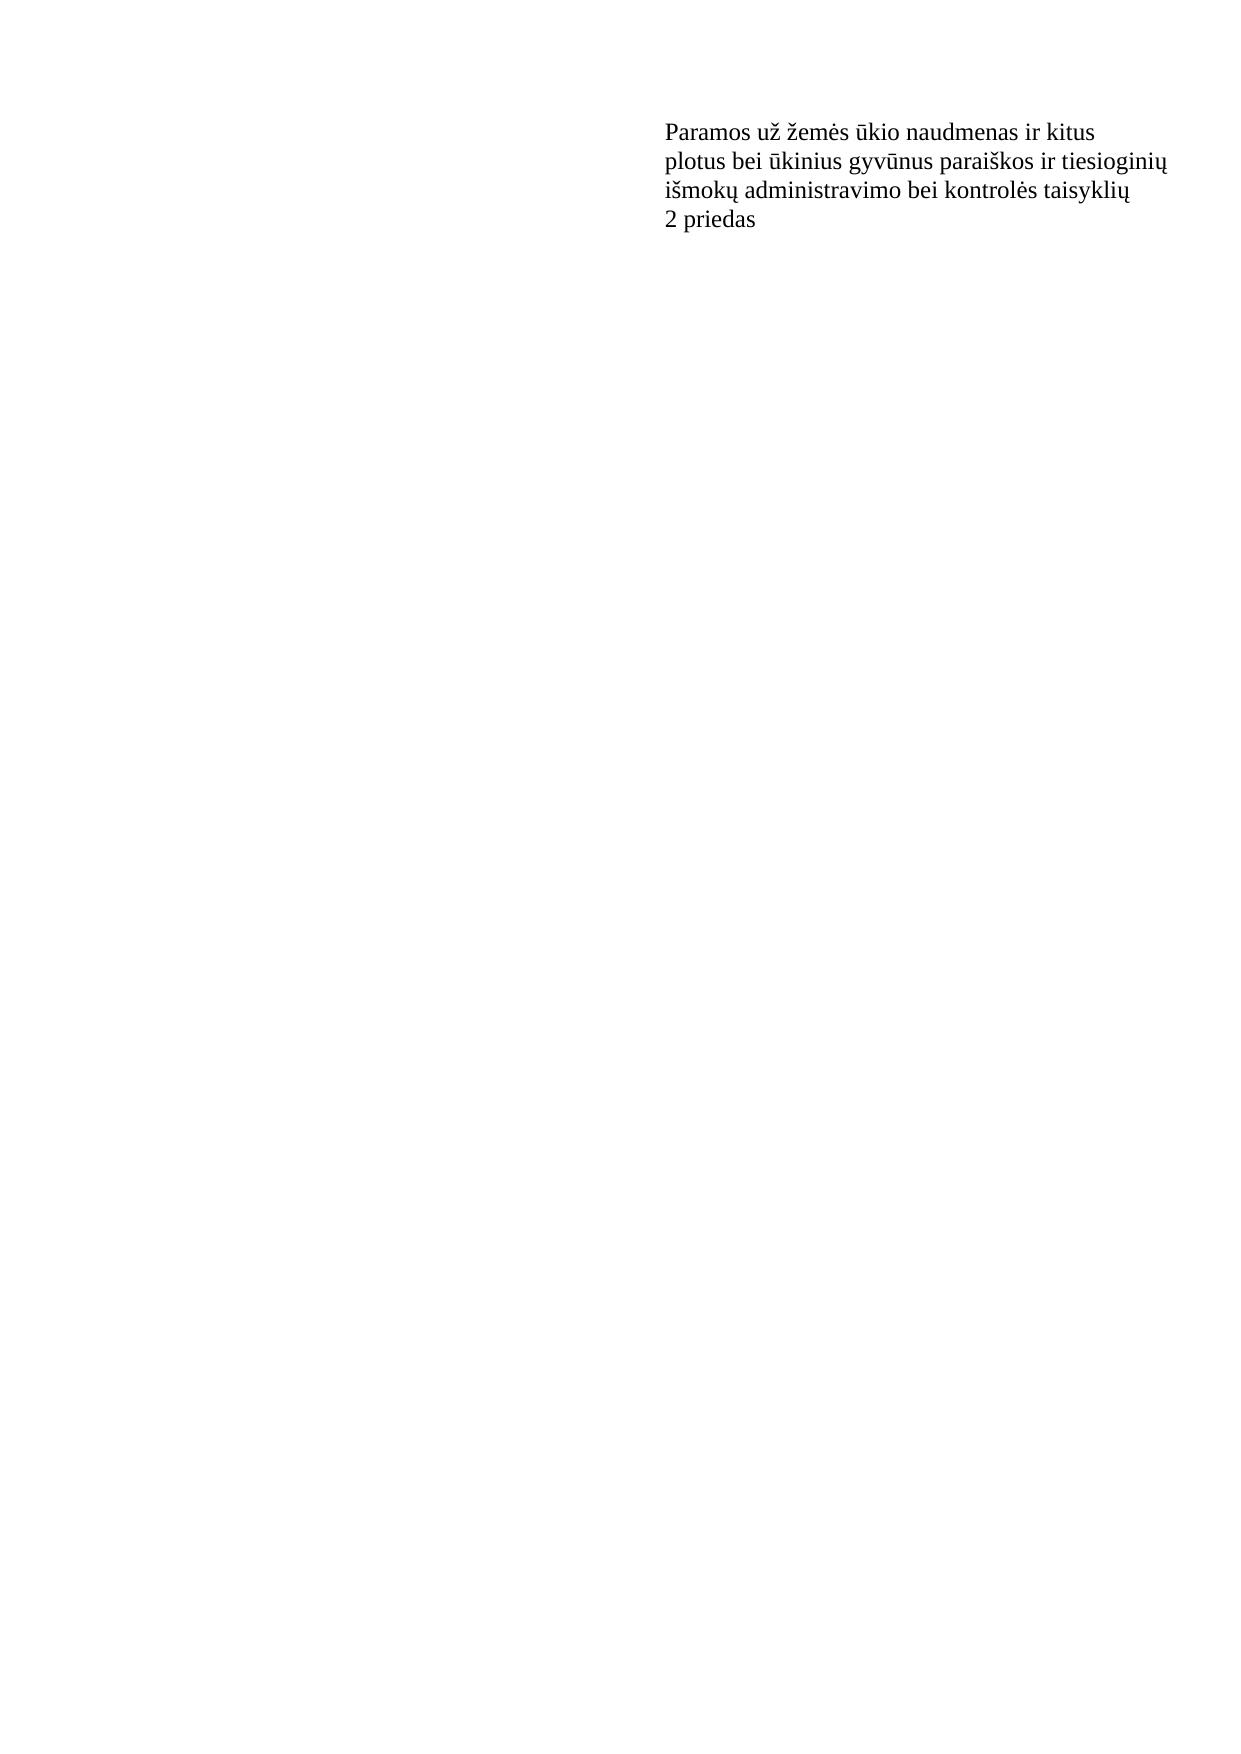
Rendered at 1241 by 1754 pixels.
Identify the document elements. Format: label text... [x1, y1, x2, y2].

text plotus bei ūkinius gyvūnus paraiškos ir tiesioginių išmokų administravimo bei kontrolės taisyklių [664, 146, 1181, 204]
text Paramos už žemės ūkio naudmenas ir kitus [664, 117, 1181, 146]
text 2 priedas [664, 204, 1181, 232]
